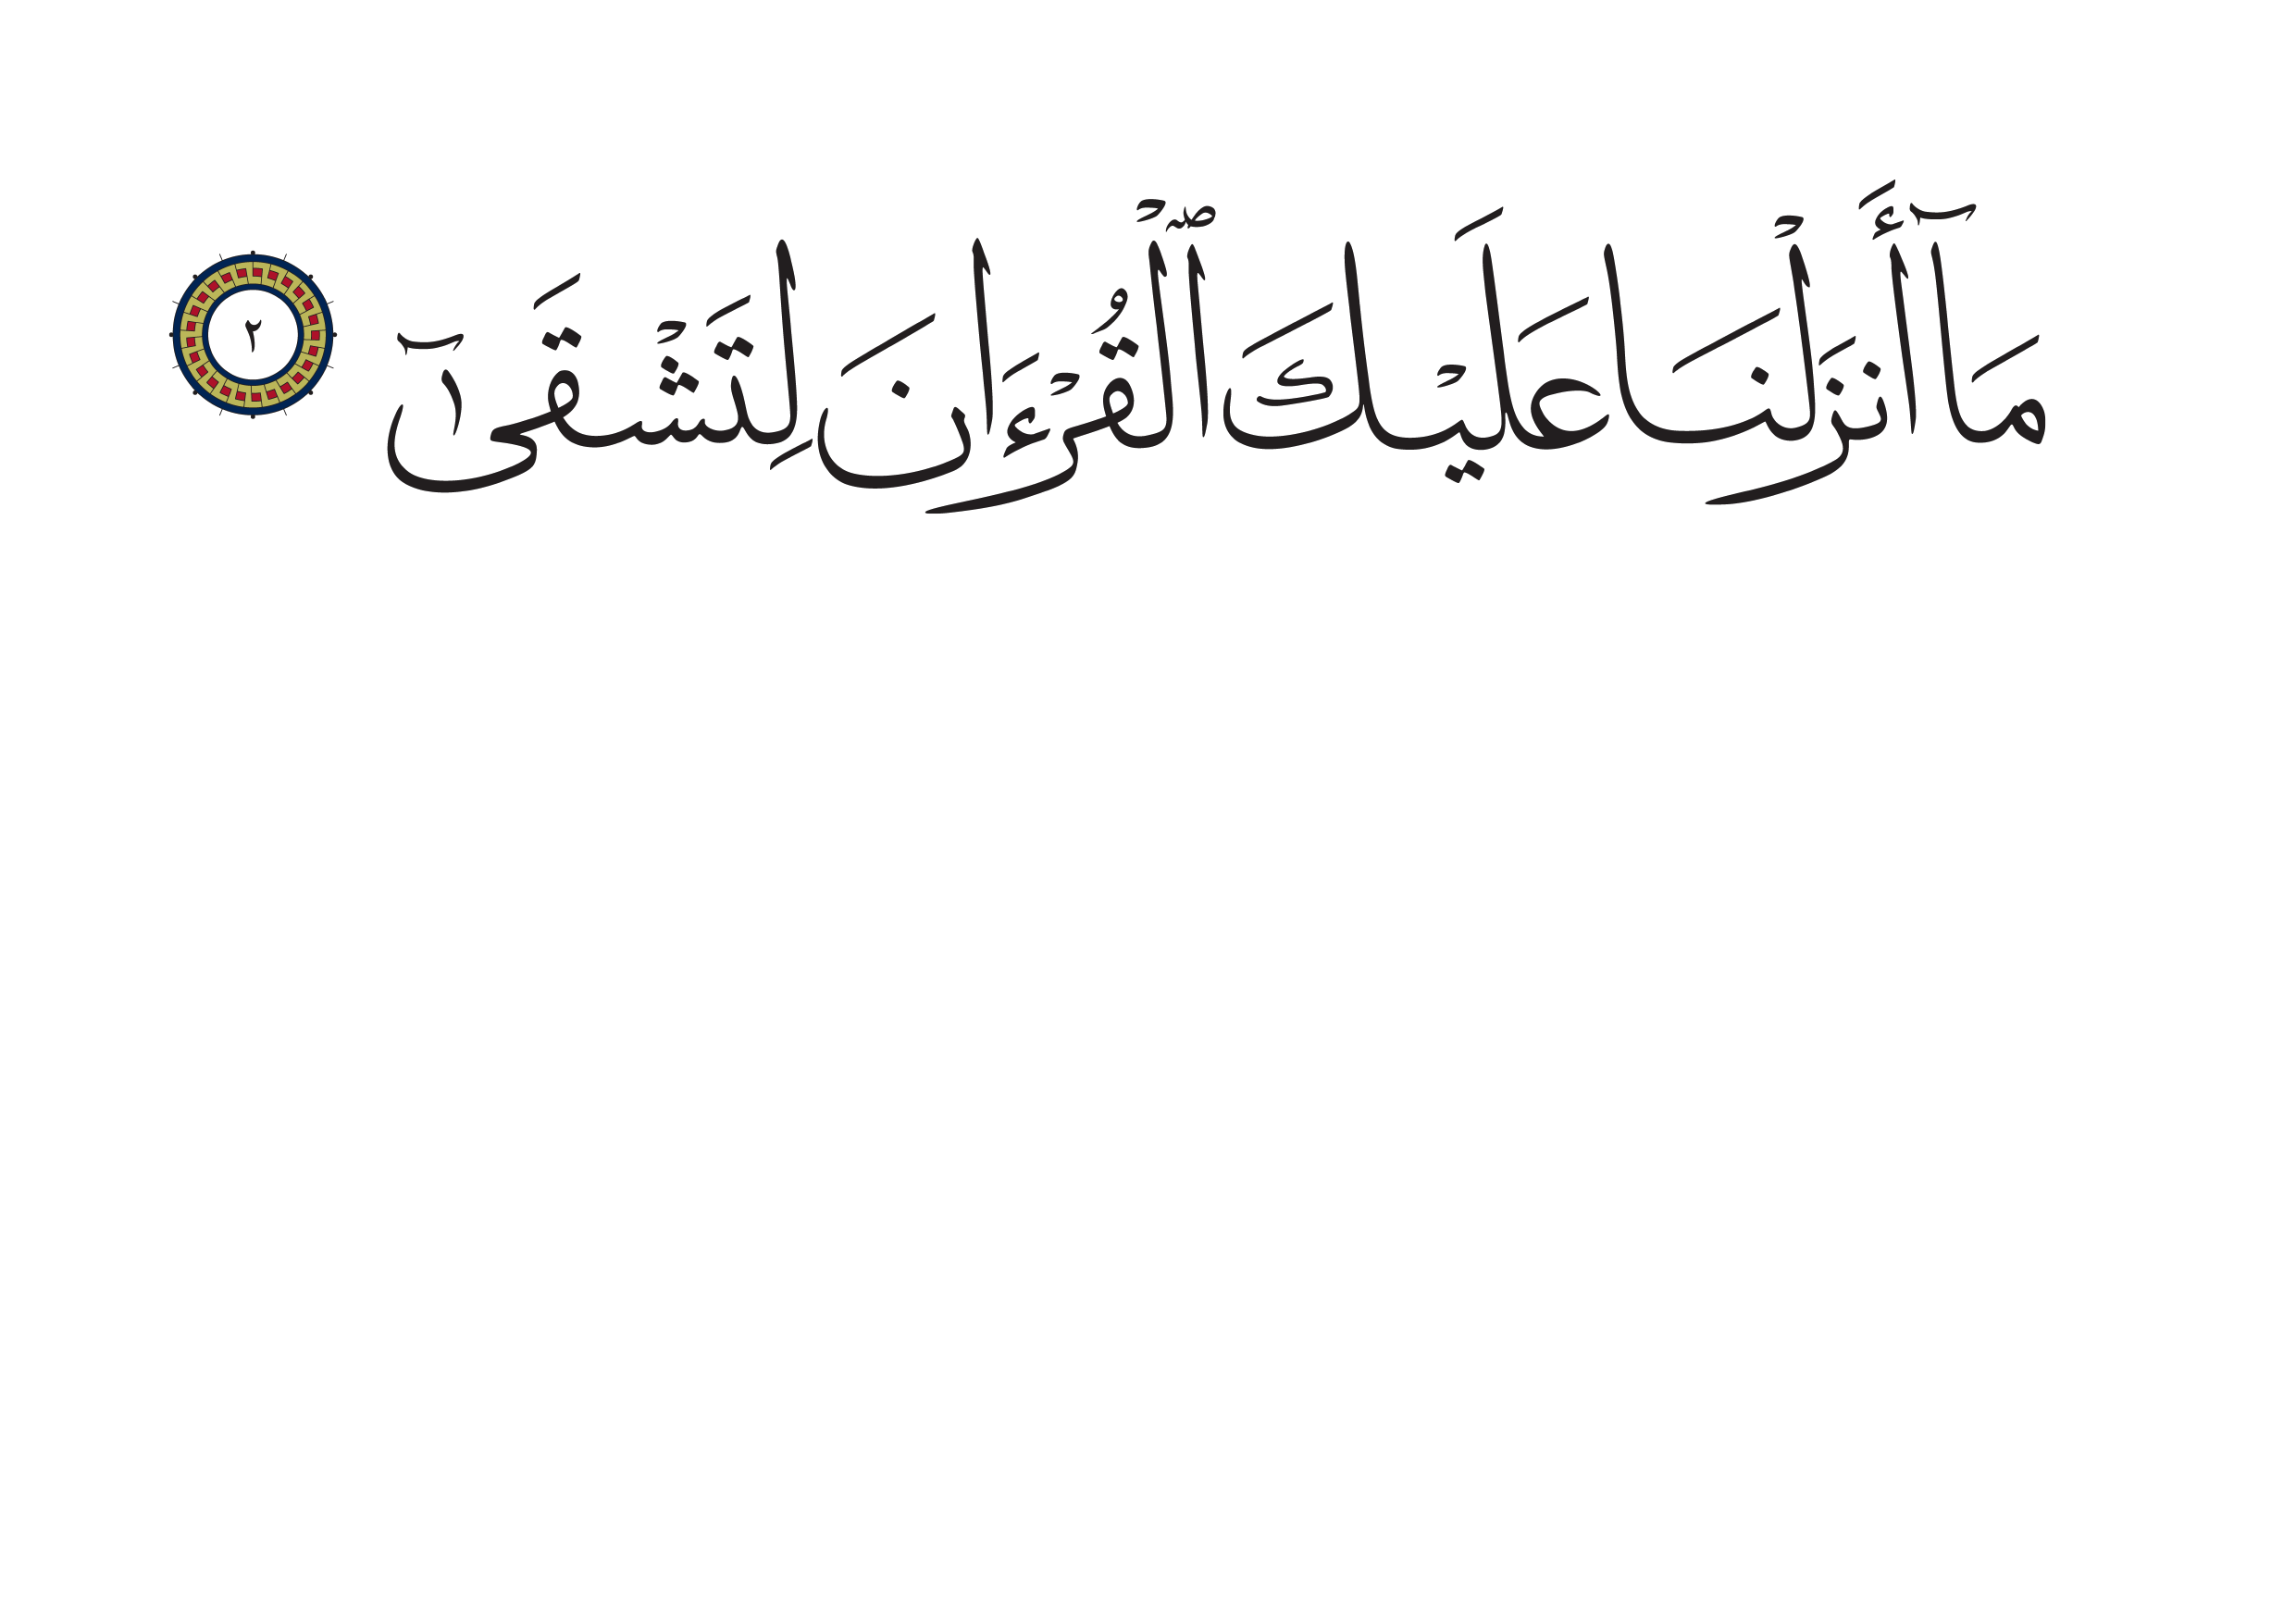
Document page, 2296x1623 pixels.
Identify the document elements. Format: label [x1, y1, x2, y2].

picture [57, 57, 2179, 636]
